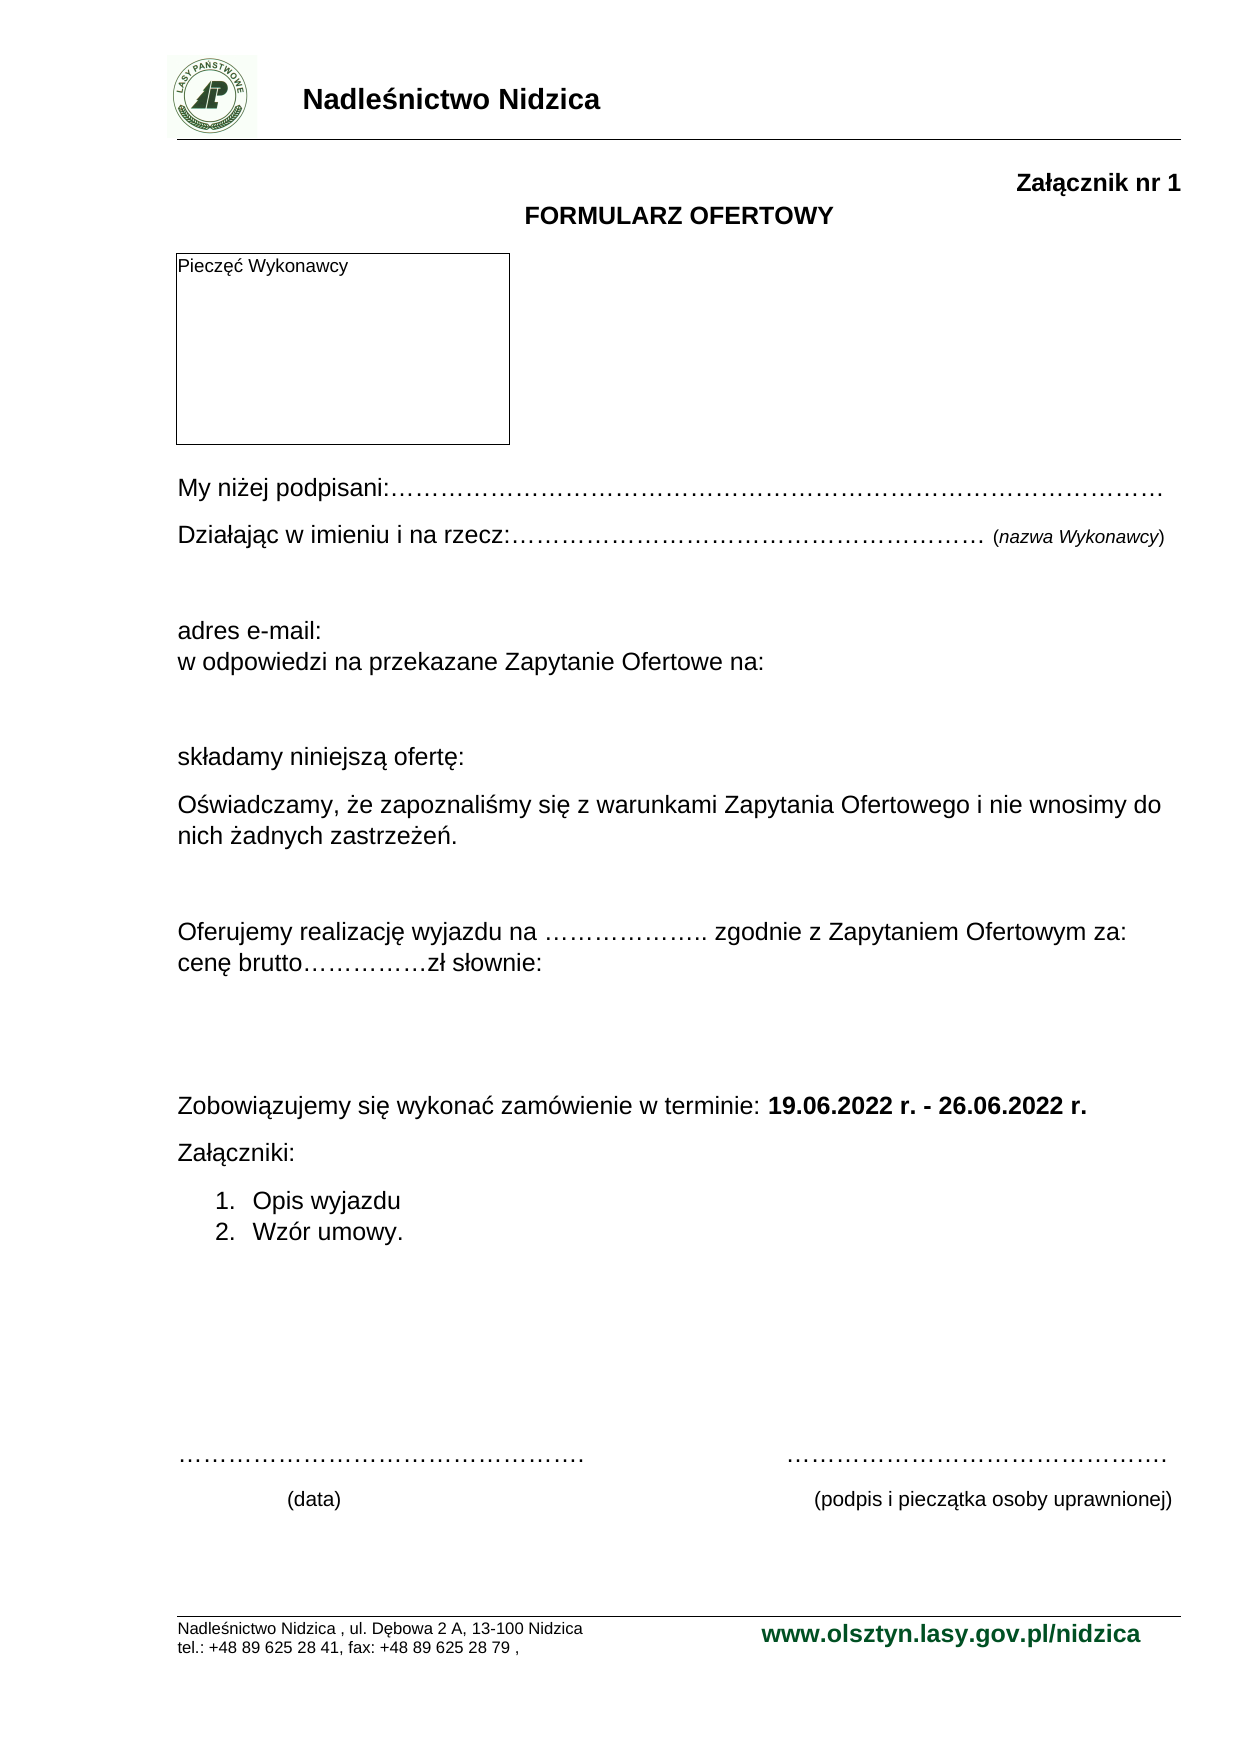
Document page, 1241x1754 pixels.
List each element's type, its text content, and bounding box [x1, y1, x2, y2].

text Oferujemy realizację wyjazdu na ……………….. zgodnie z Zapytaniem Ofertowym za: cenę brutto……………zł słownie: [177, 916, 1181, 976]
text Zobowiązujemy się wykonać zamówienie w terminie: 19.06.2022 r. - 26.06.2022 r. [177, 1091, 1181, 1119]
text Załącznik nr 1 [177, 168, 1181, 197]
list Wzór umowy. [215, 1217, 1181, 1246]
table_header Pieczęć Wykonawcy [177, 254, 509, 444]
text (data) (podpis i pieczątka osoby uprawnionej) [177, 1487, 1181, 1511]
picture [167, 55, 258, 138]
list Opis wyjazdu [215, 1186, 1181, 1215]
text adres e-mail: w odpowiedzi na przekazane Zapytanie Ofertowe na: [177, 616, 1181, 676]
text Oświadczamy, że zapoznaliśmy się z warunkami Zapytania Ofertowego i nie wnosimy do nich żadnych zastrzeżeń. [177, 790, 1181, 850]
text …………………………………………. ………………………………………. [177, 1439, 1181, 1468]
text Załączniki: [177, 1138, 1181, 1167]
text FORMULARZ OFERTOWY [177, 201, 1181, 230]
text My niżej podpisani:………………………………………………………………………………… [177, 473, 1181, 501]
text składamy niniejszą ofertę: [177, 742, 1181, 771]
text Działając w imieniu i na rzecz:………………………………………………… (nazwa Wykonawcy) [177, 520, 1181, 549]
